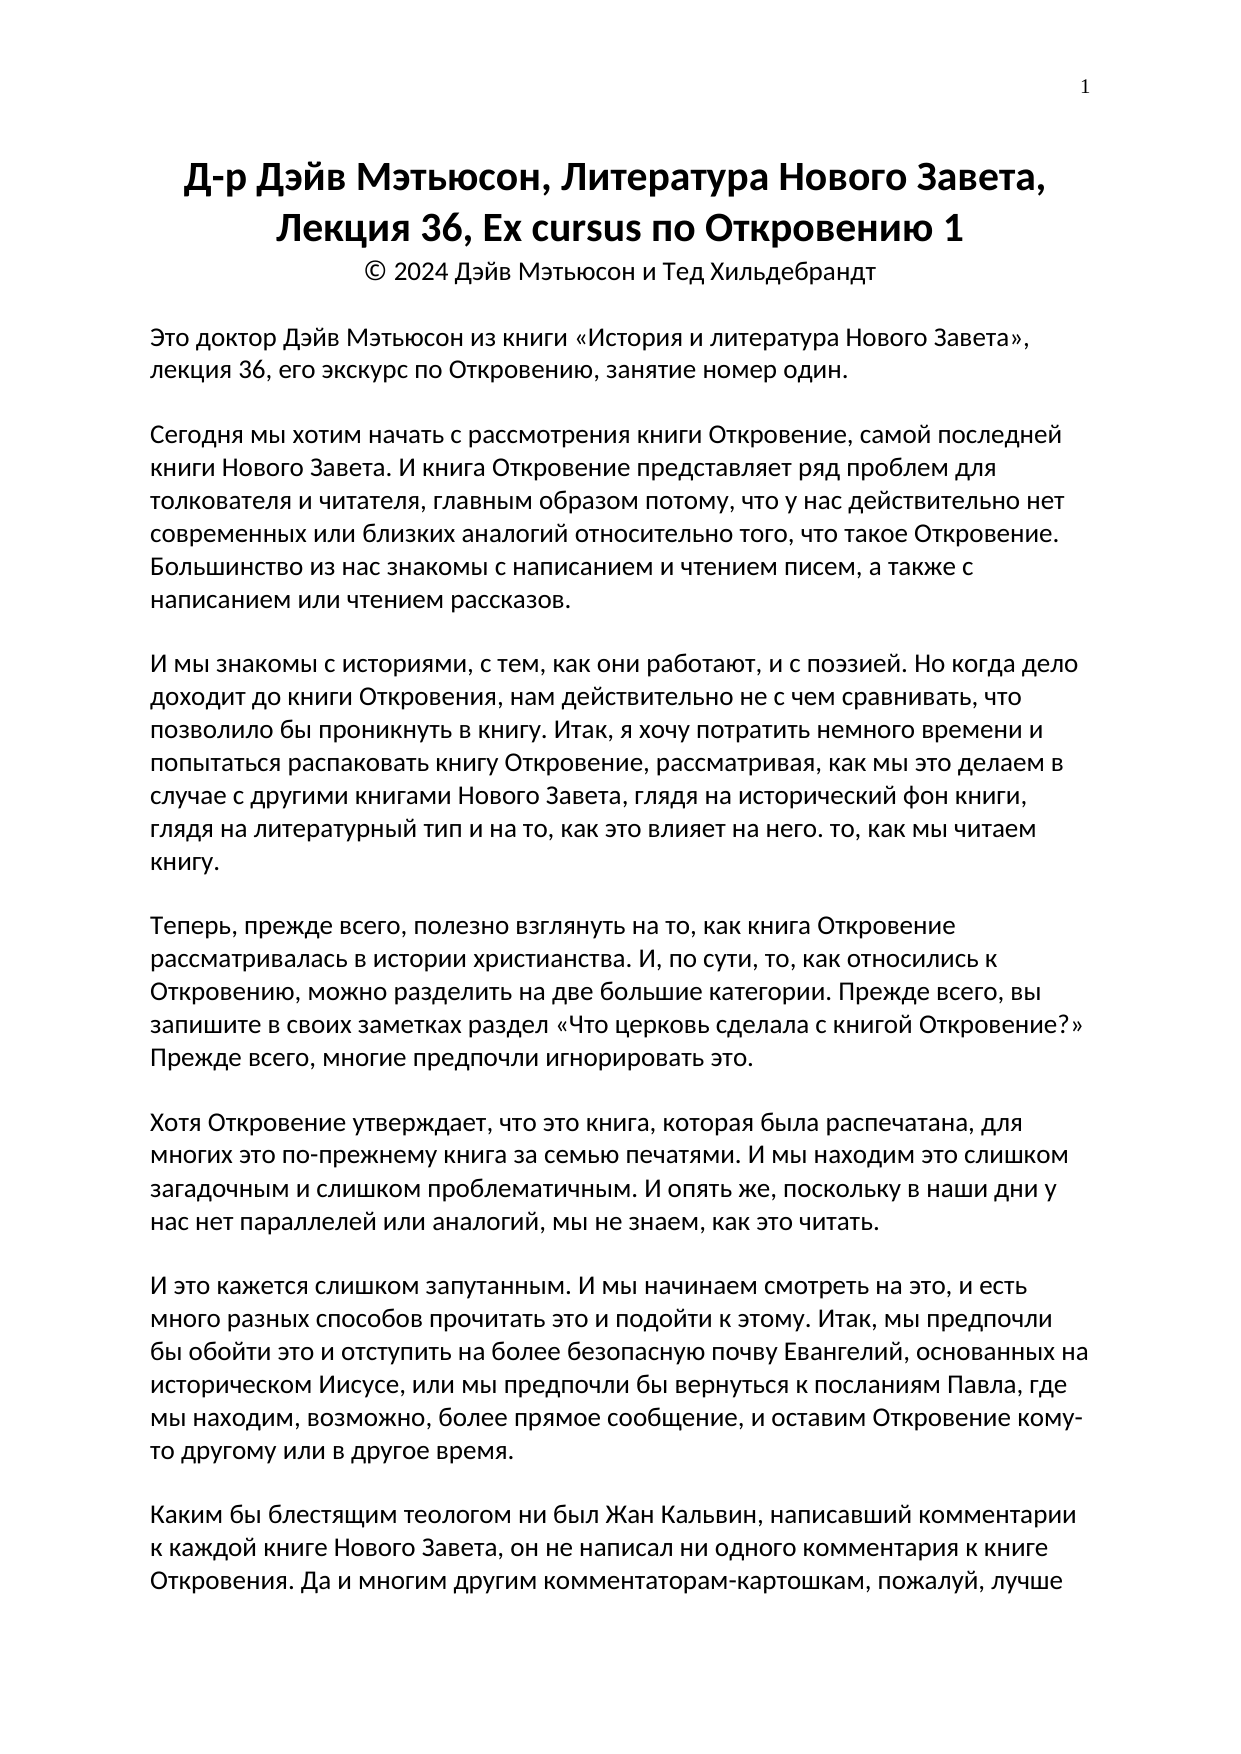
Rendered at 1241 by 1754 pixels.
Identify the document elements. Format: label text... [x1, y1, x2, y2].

text Д-р Дэйв Мэтьюсон, Литература Нового Завета, Лекция 36, Ex cursus по Откровению 1 [150, 150, 1090, 252]
text Сегодня мы хотим начать с рассмотрения книги Откровение, самой последней книги Нового Завета. И книга Откровение представляет ряд проблем для толкователя и читателя, главным образом потому, что у нас действительно нет современных или близких аналогий относительно того, что такое Откровение. Большинство из нас знакомы с написанием и чтением писем, а также с написанием или чтением рассказов. [150, 417, 1090, 615]
text И мы знакомы с историями, с тем, как они работают, и с поэзией. Но когда дело доходит до книги Откровения, нам действительно не с чем сравнивать, что позволило бы проникнуть в книгу. Итак, я хочу потратить немного времени и попытаться распаковать книгу Откровение, рассматривая, как мы это делаем в случае с другими книгами Нового Завета, глядя на исторический фон книги, глядя на литературный тип и на то, как это влияет на него. то, как мы читаем книгу. [150, 646, 1090, 877]
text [150, 1497, 1090, 1596]
text Хотя Откровение утверждает, что это книга, которая была распечатана, для многих это по-прежнему книга за семью печатями. И мы находим это слишком загадочным и слишком проблематичным. И опять же, поскольку в наши дни у нас нет параллелей или аналогий, мы не знаем, как это читать. [150, 1105, 1090, 1237]
text И это кажется слишком запутанным. И мы начинаем смотреть на это, и есть много разных способов прочитать это и подойти к этому. Итак, мы предпочли бы обойти это и отступить на более безопасную почву Евангелий, основанных на историческом Иисусе, или мы предпочли бы вернуться к посланиям Павла, где мы находим, возможно, более прямое сообщение, и оставим Откровение кому-то другому или в другое время. [150, 1268, 1090, 1466]
text Это доктор Дэйв Мэтьюсон из книги «История и литература Нового Завета», лекция 36, его экскурс по Откровению, занятие номер один. [150, 320, 1090, 386]
text © 2024 Дэйв Мэтьюсон и Тед Хильдебрандт [150, 252, 1090, 288]
text Теперь, прежде всего, полезно взглянуть на то, как книга Откровение рассматривалась в истории христианства. И, по сути, то, как относились к Откровению, можно разделить на две большие категории. Прежде всего, вы запишите в своих заметках раздел «Что церковь сделала с книгой Откровение?» Прежде всего, многие предпочли игнорировать это. [150, 908, 1090, 1073]
